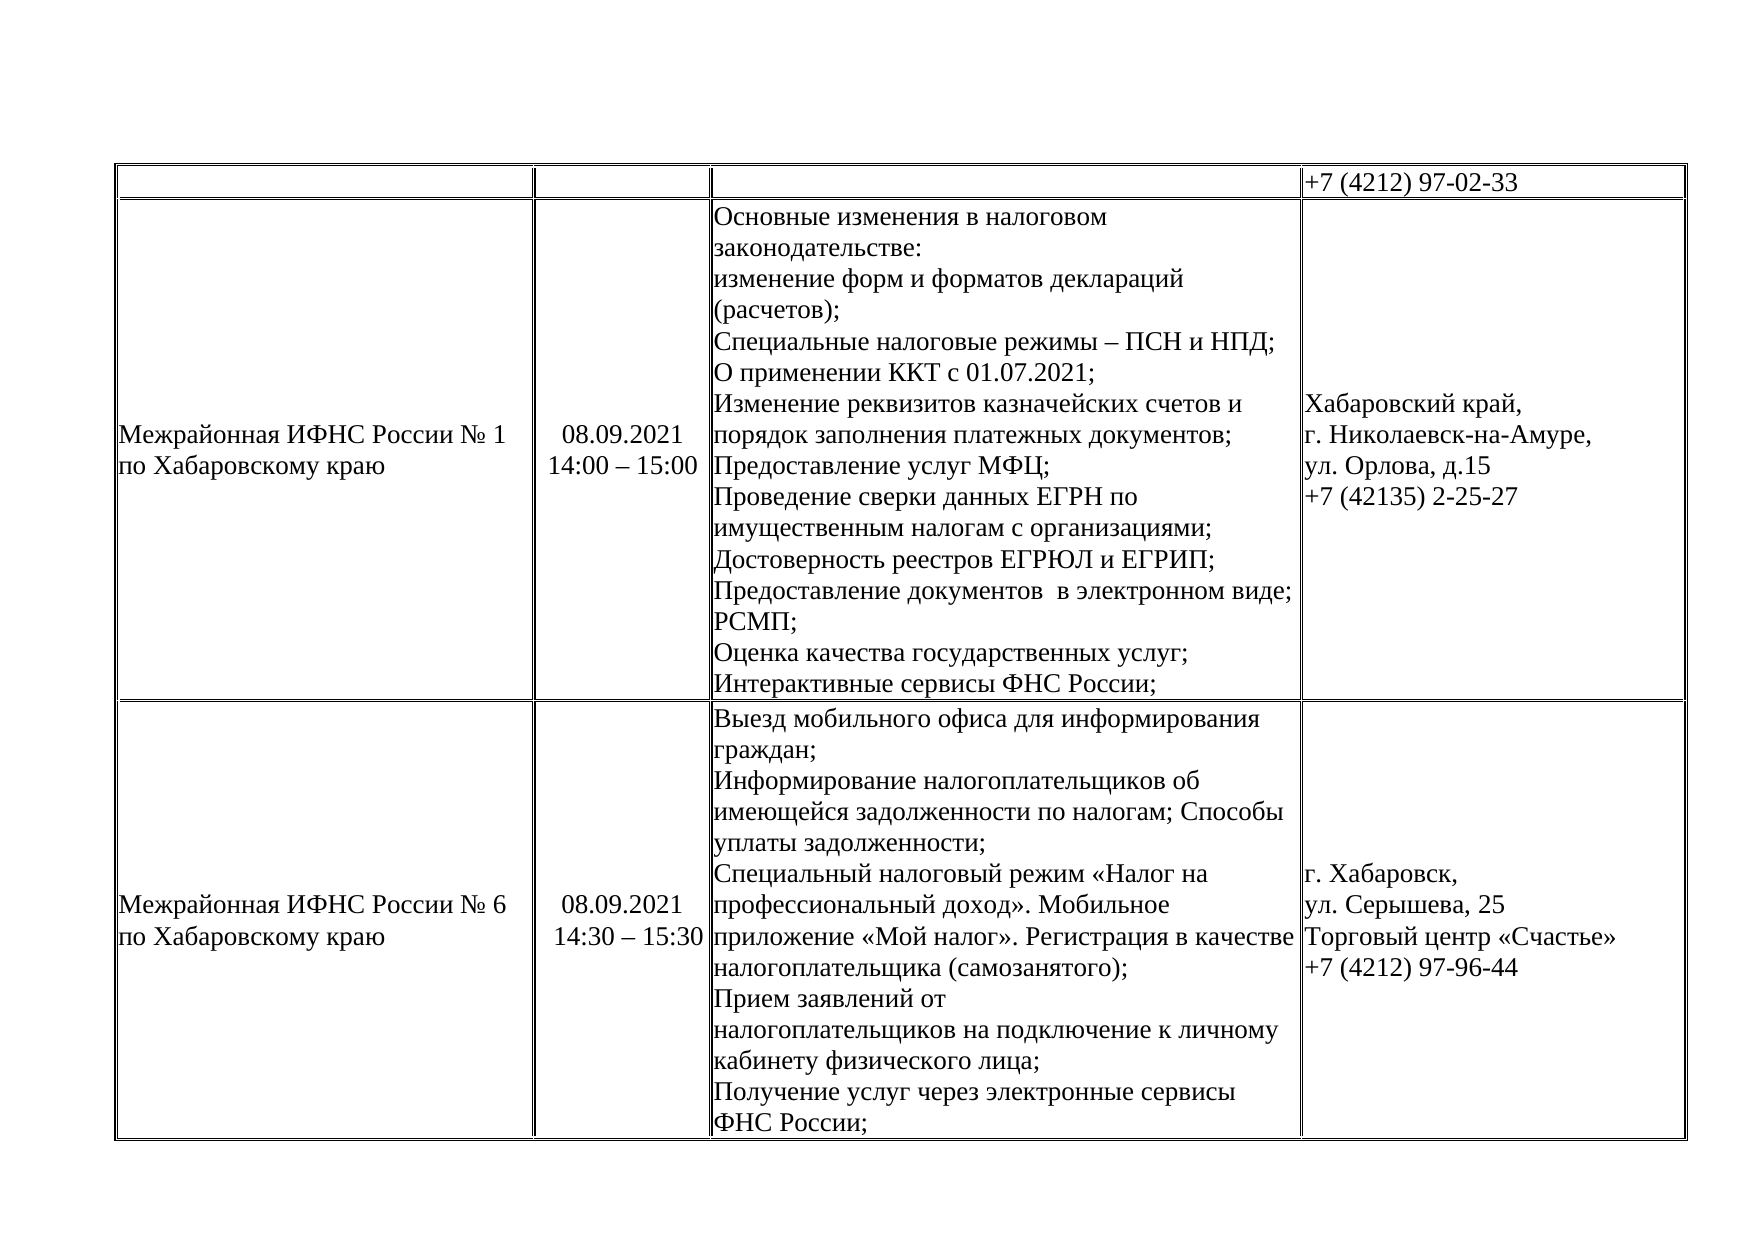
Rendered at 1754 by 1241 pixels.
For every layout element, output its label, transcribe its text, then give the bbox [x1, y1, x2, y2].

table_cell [118, 164, 534, 197]
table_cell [1302, 166, 1684, 197]
table_cell Межрайонная ИФНС России № 1 по Хабаровскому краю [116, 197, 534, 698]
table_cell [711, 166, 1302, 197]
table_cell г. Хабаровск, ул. Серышева, 25 Торговый центр «Счастье» +7 (4212) 97-96-44 [1302, 699, 1685, 1138]
table_cell Выезд мобильного офиса для информирования граждан; Информирование налогоплательщиков об имеющейся задолженности по налогам; Способы уплаты задолженности; Специальный налоговый режим «Налог на профессиональный доход». Мобильное приложение «Мой налог». Регистрация в качестве налогоплательщика (самозанятого); Прием заявлений от налогоплательщиков на подключение к личному кабинету физического лица; Получение услуг через электронные сервисы ФНС России; [711, 702, 1302, 1138]
table_cell 08.09.2021 14:00 – 15:00 [536, 200, 709, 698]
table_cell Хабаровский край, г. Николаевск-на-Амуре, ул. Орлова, д.15 +7 (42135) 2-25-27 [1302, 197, 1686, 698]
table_cell Основные изменения в налоговом законодательстве: изменение форм и форматов деклараций (расчетов); Специальные налоговые режимы – ПСН и НПД; О применении ККТ с 01.07.2021; Изменение реквизитов казначейских счетов и порядок заполнения платежных документов; Предоставление услуг МФЦ; Проведение сверки данных ЕГРН по имущественным налогам с организациями; Достоверность реестров ЕГРЮЛ и ЕГРИП; Предоставление документов в электронном виде; РСМП; Оценка качества государственных услуг; Интерактивные сервисы ФНС России; [713, 200, 1300, 698]
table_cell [534, 164, 711, 197]
table_cell 08.09.2021 14:30 – 15:30 [534, 699, 711, 1138]
table_cell Межрайонная ИФНС России № 6 по Хабаровскому краю [118, 699, 534, 1138]
